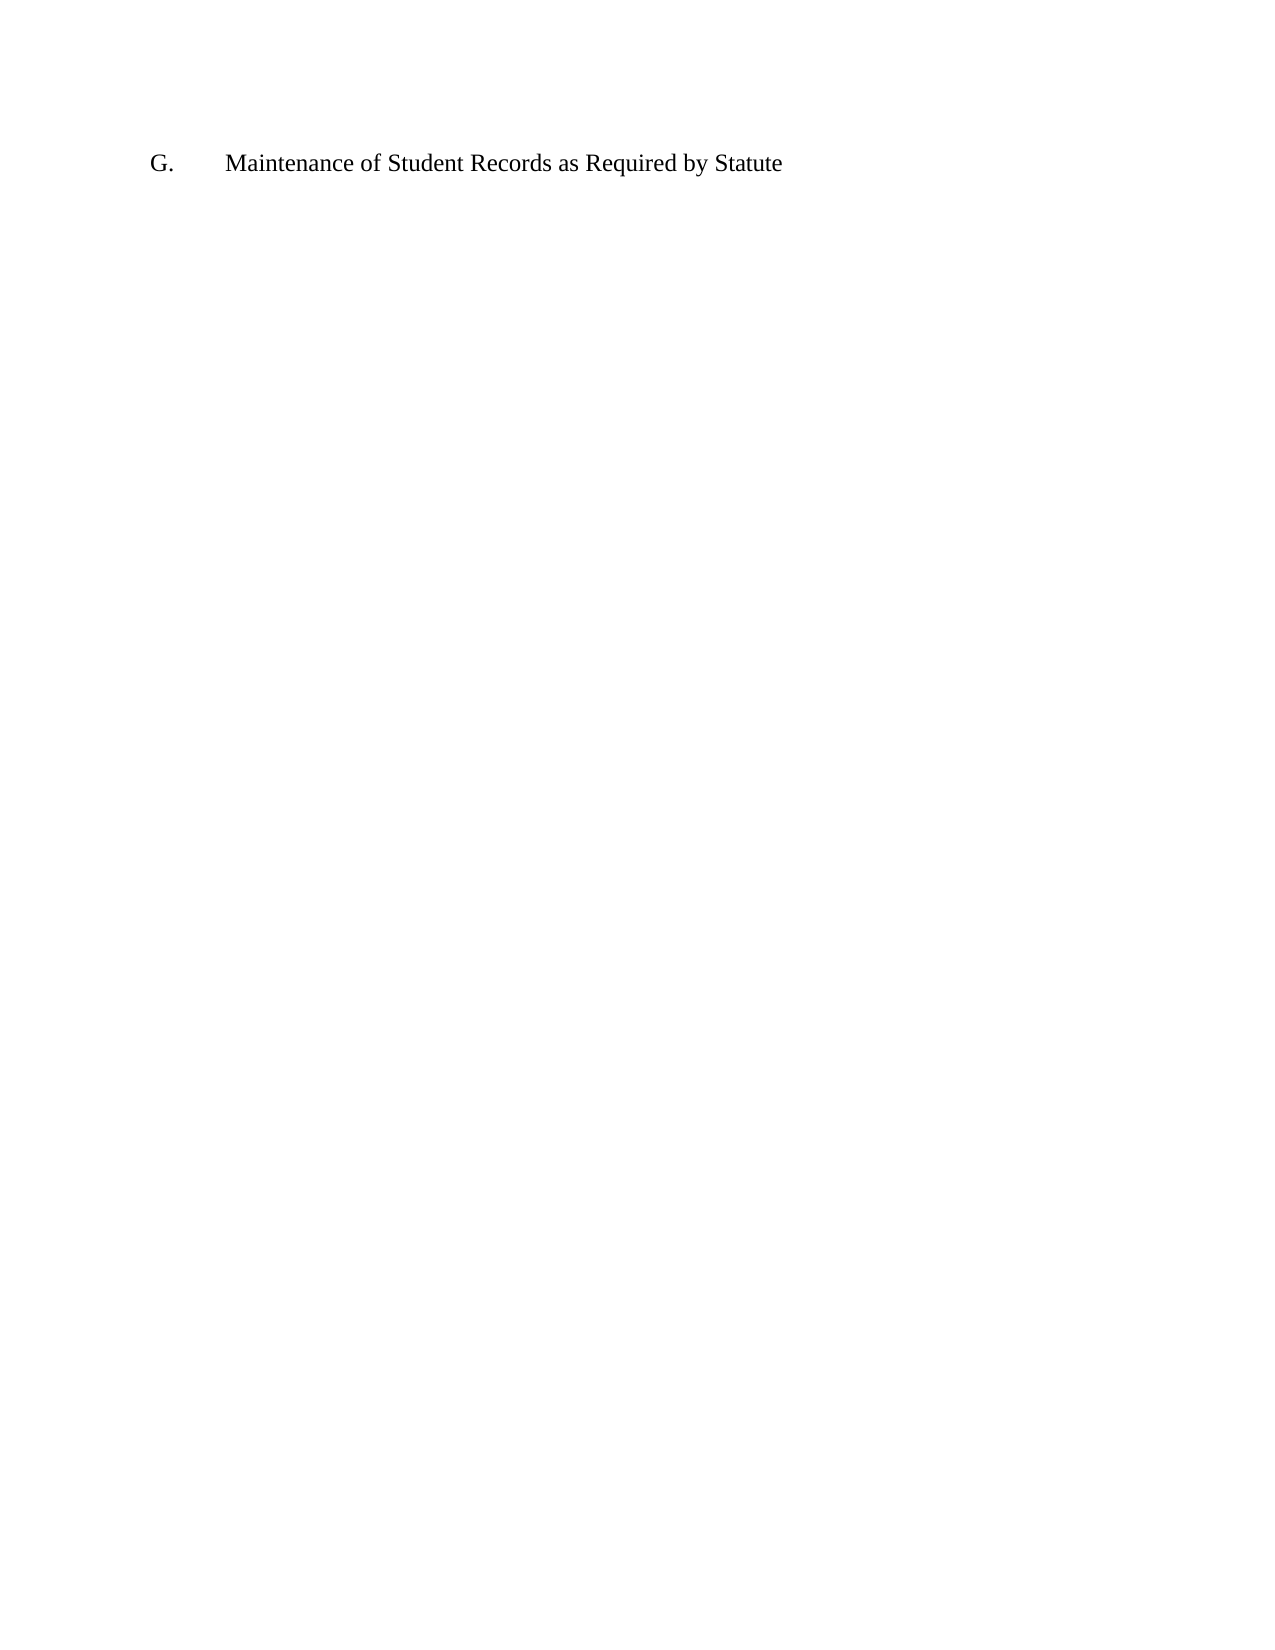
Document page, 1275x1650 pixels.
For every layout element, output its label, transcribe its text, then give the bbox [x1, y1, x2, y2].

list Maintenance of Student Records as Required by Statute [150, 148, 1146, 177]
